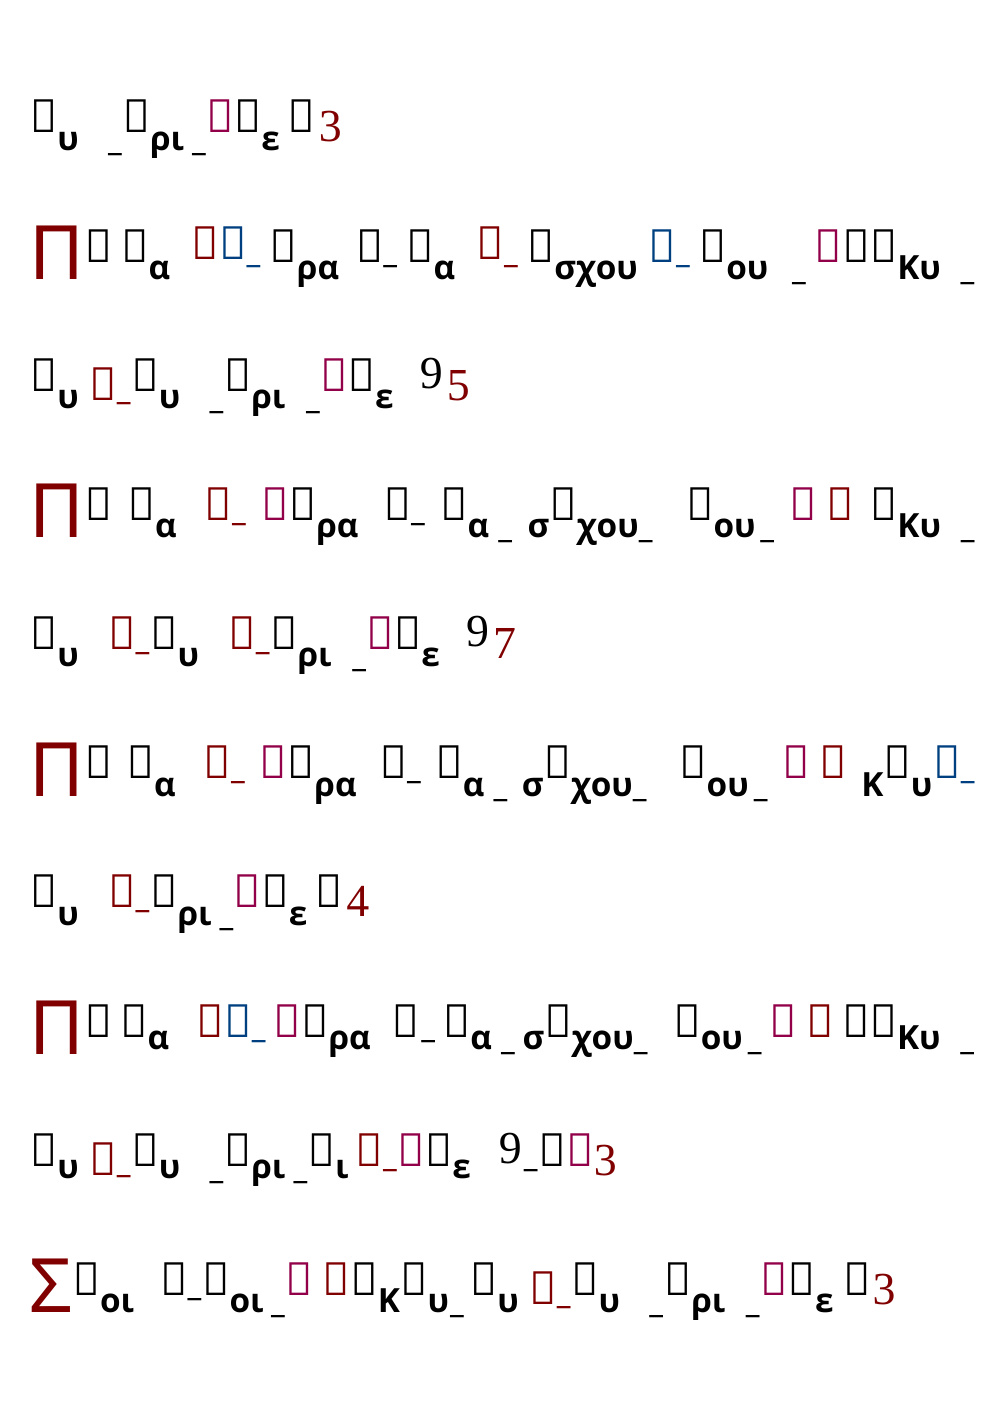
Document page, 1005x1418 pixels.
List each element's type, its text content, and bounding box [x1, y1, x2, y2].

text Π α_ ρα_ α_ σχου_ ου_ Κυ_ υ_ υ_ ρι_ ε [29, 159, 974, 417]
text Π α_ ρα_ α_ σχου_ ου_  Κυ_ υ_ ρι_ ε [29, 675, 974, 934]
text Π α_ ρα_ α_ σχου_ ου_  Κυ_ υ_ υ_ ρι_ ε [29, 417, 974, 675]
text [29, 29, 974, 159]
text Π α_ ρα_ α_ σχου_ ου_  Κυ_ υ_ υ_ ρι_ ι_ ε_   [29, 934, 974, 1192]
text Σοι_ οι_  Κυ_ υ_ υ_ ρι_ ε [29, 1192, 974, 1321]
